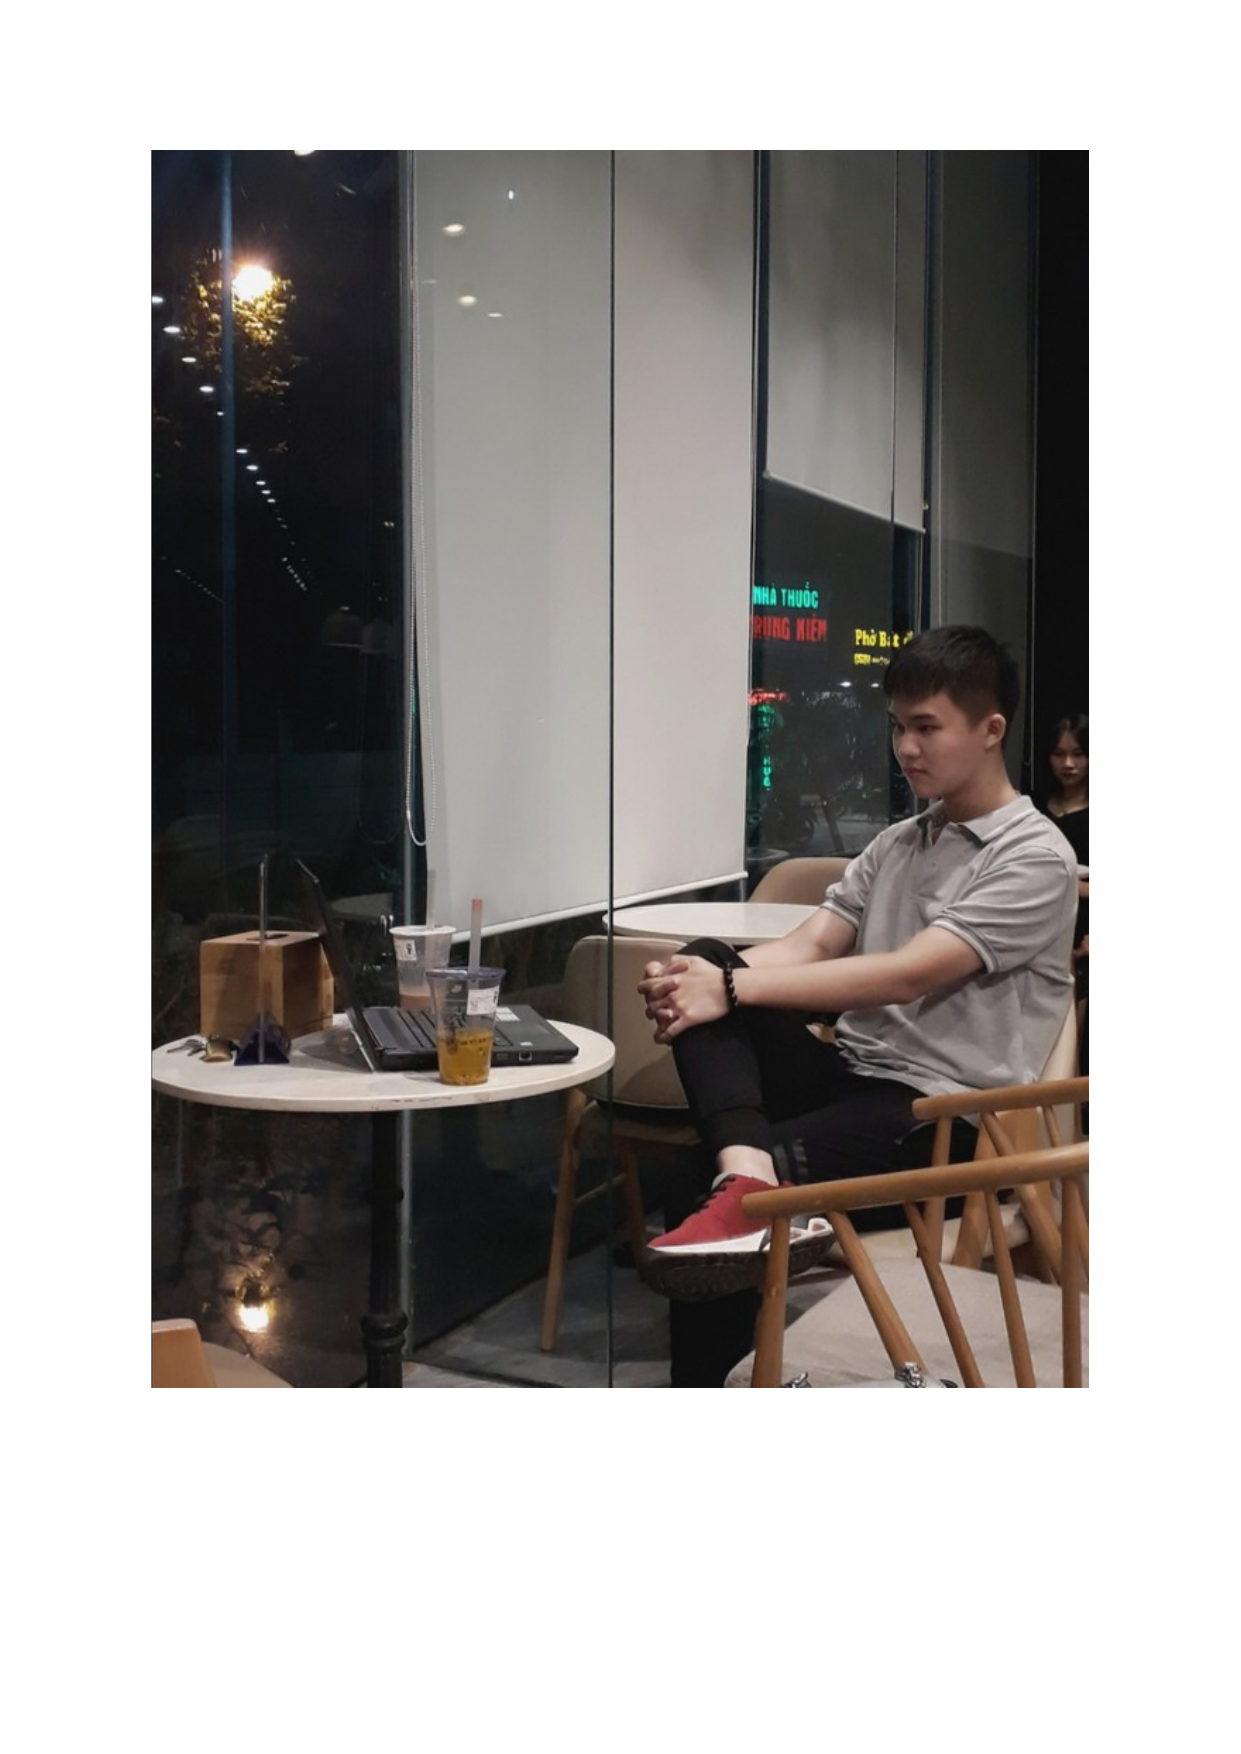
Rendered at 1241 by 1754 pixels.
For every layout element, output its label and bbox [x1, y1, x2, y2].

picture [151, 150, 1089, 1388]
